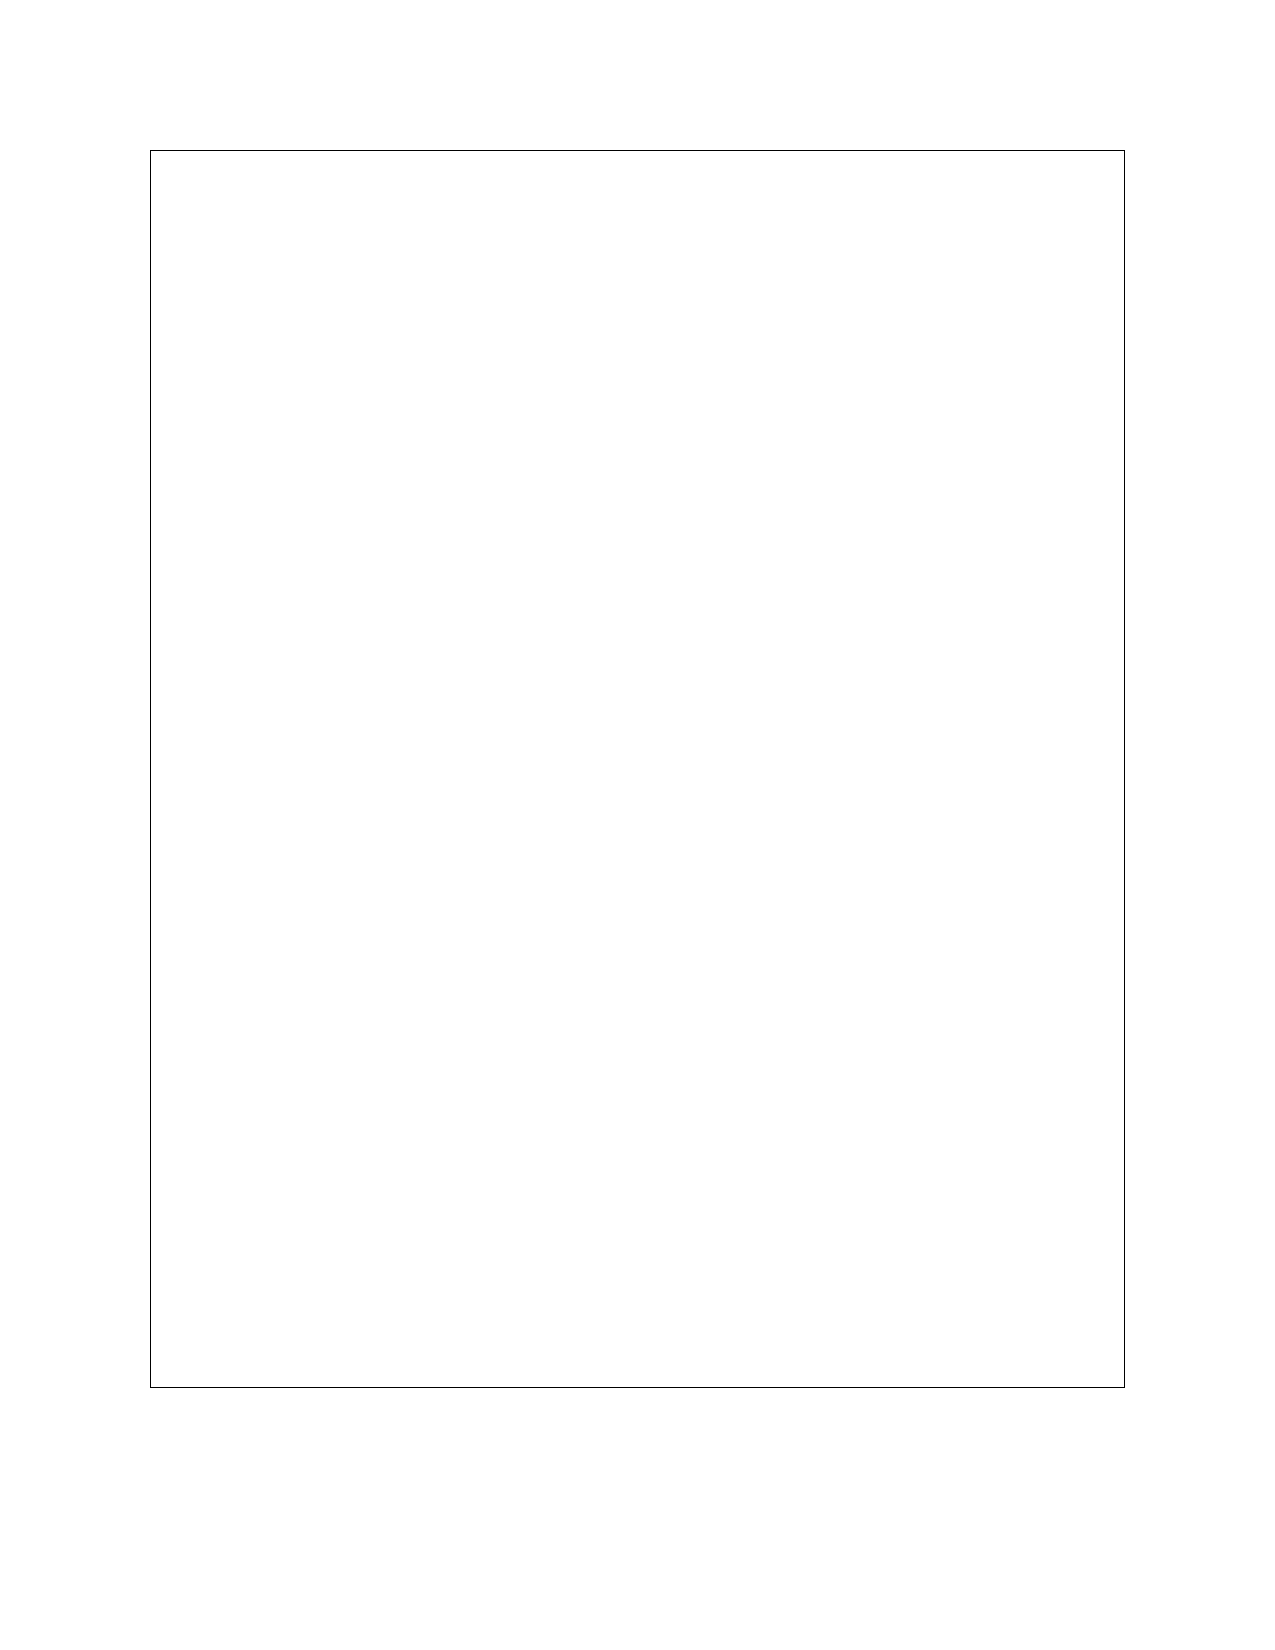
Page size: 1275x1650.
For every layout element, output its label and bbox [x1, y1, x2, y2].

table_header [151, 151, 1124, 1387]
